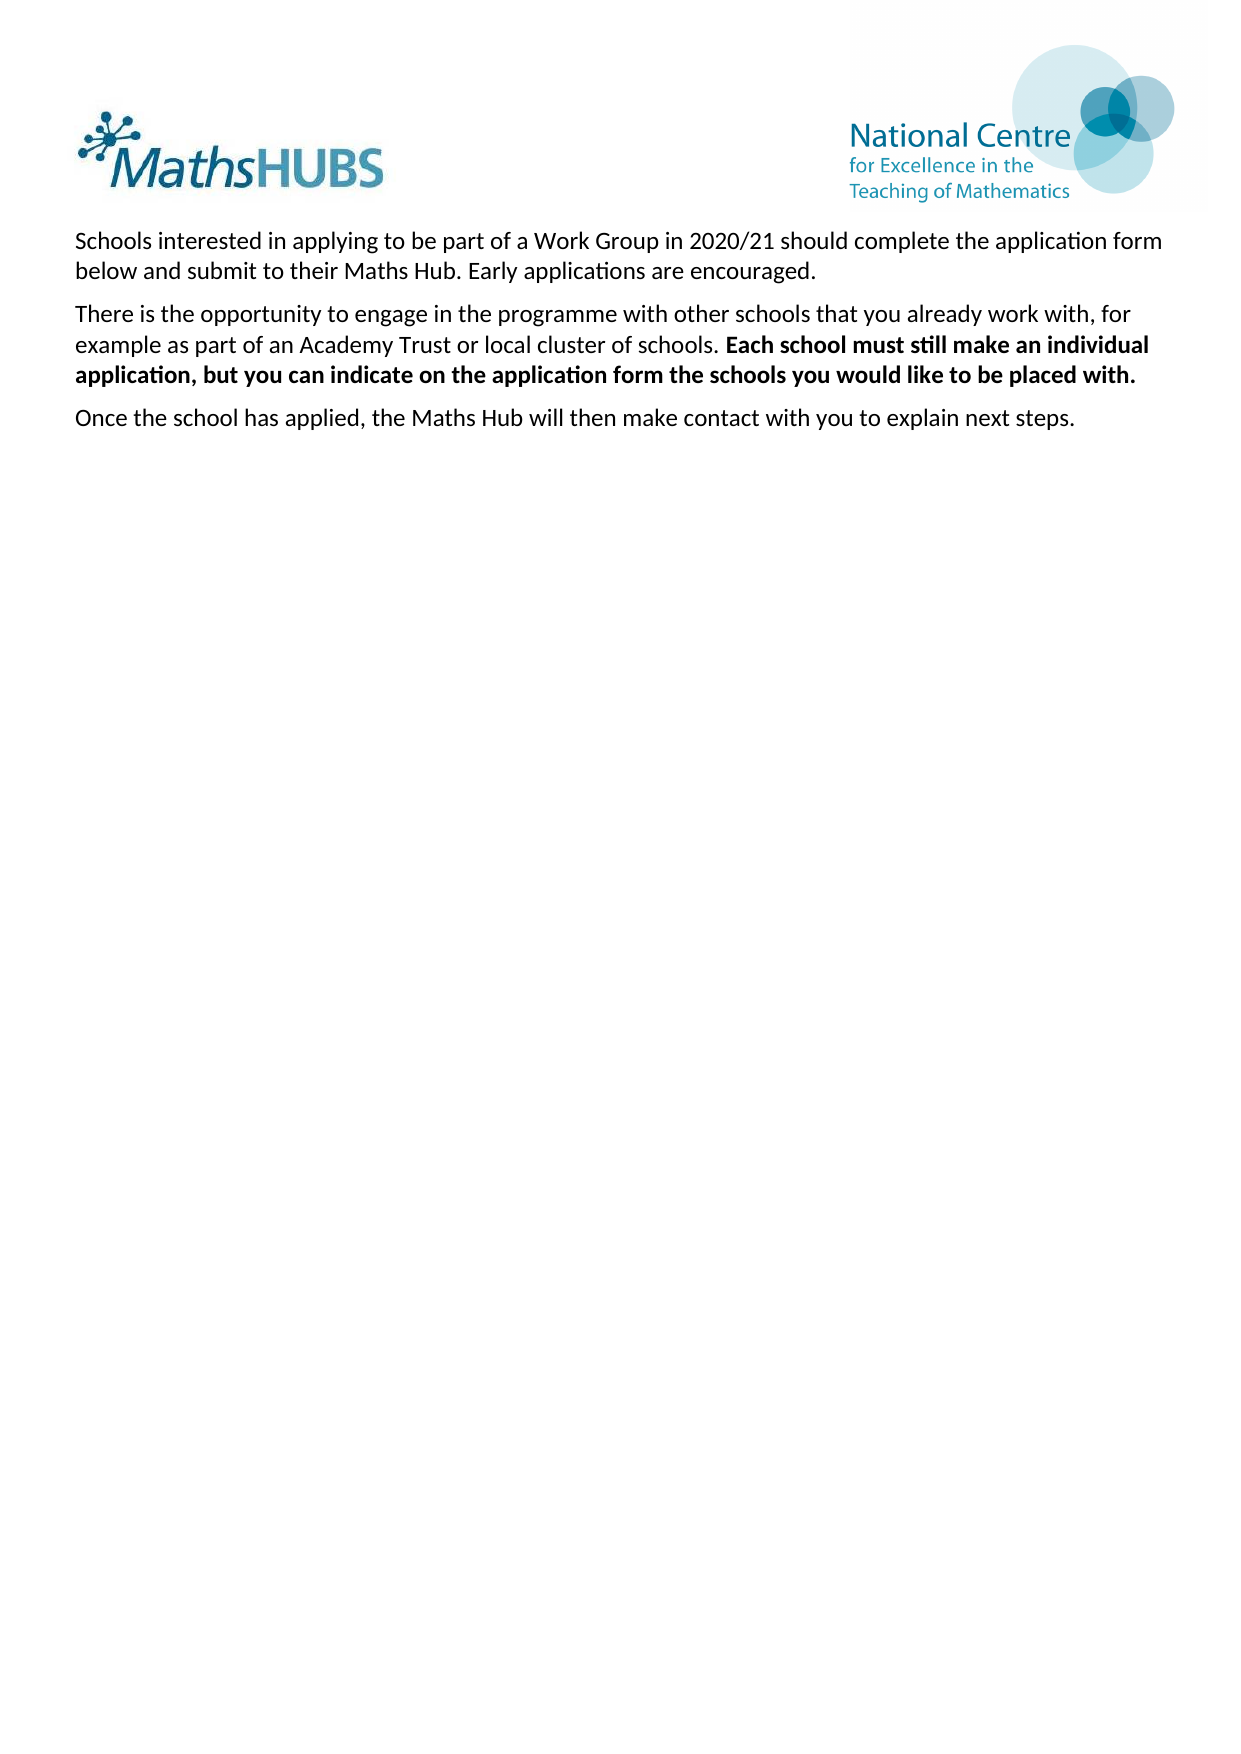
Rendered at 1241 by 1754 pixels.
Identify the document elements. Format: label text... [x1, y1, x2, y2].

picture [849, 0, 1209, 212]
text Once the school has applied, the Maths Hub will then make contact with you to explain next steps. [75, 402, 1165, 433]
picture [60, 97, 403, 225]
text There is the opportunity to engage in the programme with other schools that you already work with, for example as part of an Academy Trust or local cluster of schools. Each school must still make an individual application, but you can indicate on the application form the schools you would like to be placed with. [75, 298, 1165, 390]
text Schools interested in applying to be part of a Work Group in 2020/21 should complete the application form below and submit to their Maths Hub. Early applications are encouraged. [75, 225, 1165, 286]
